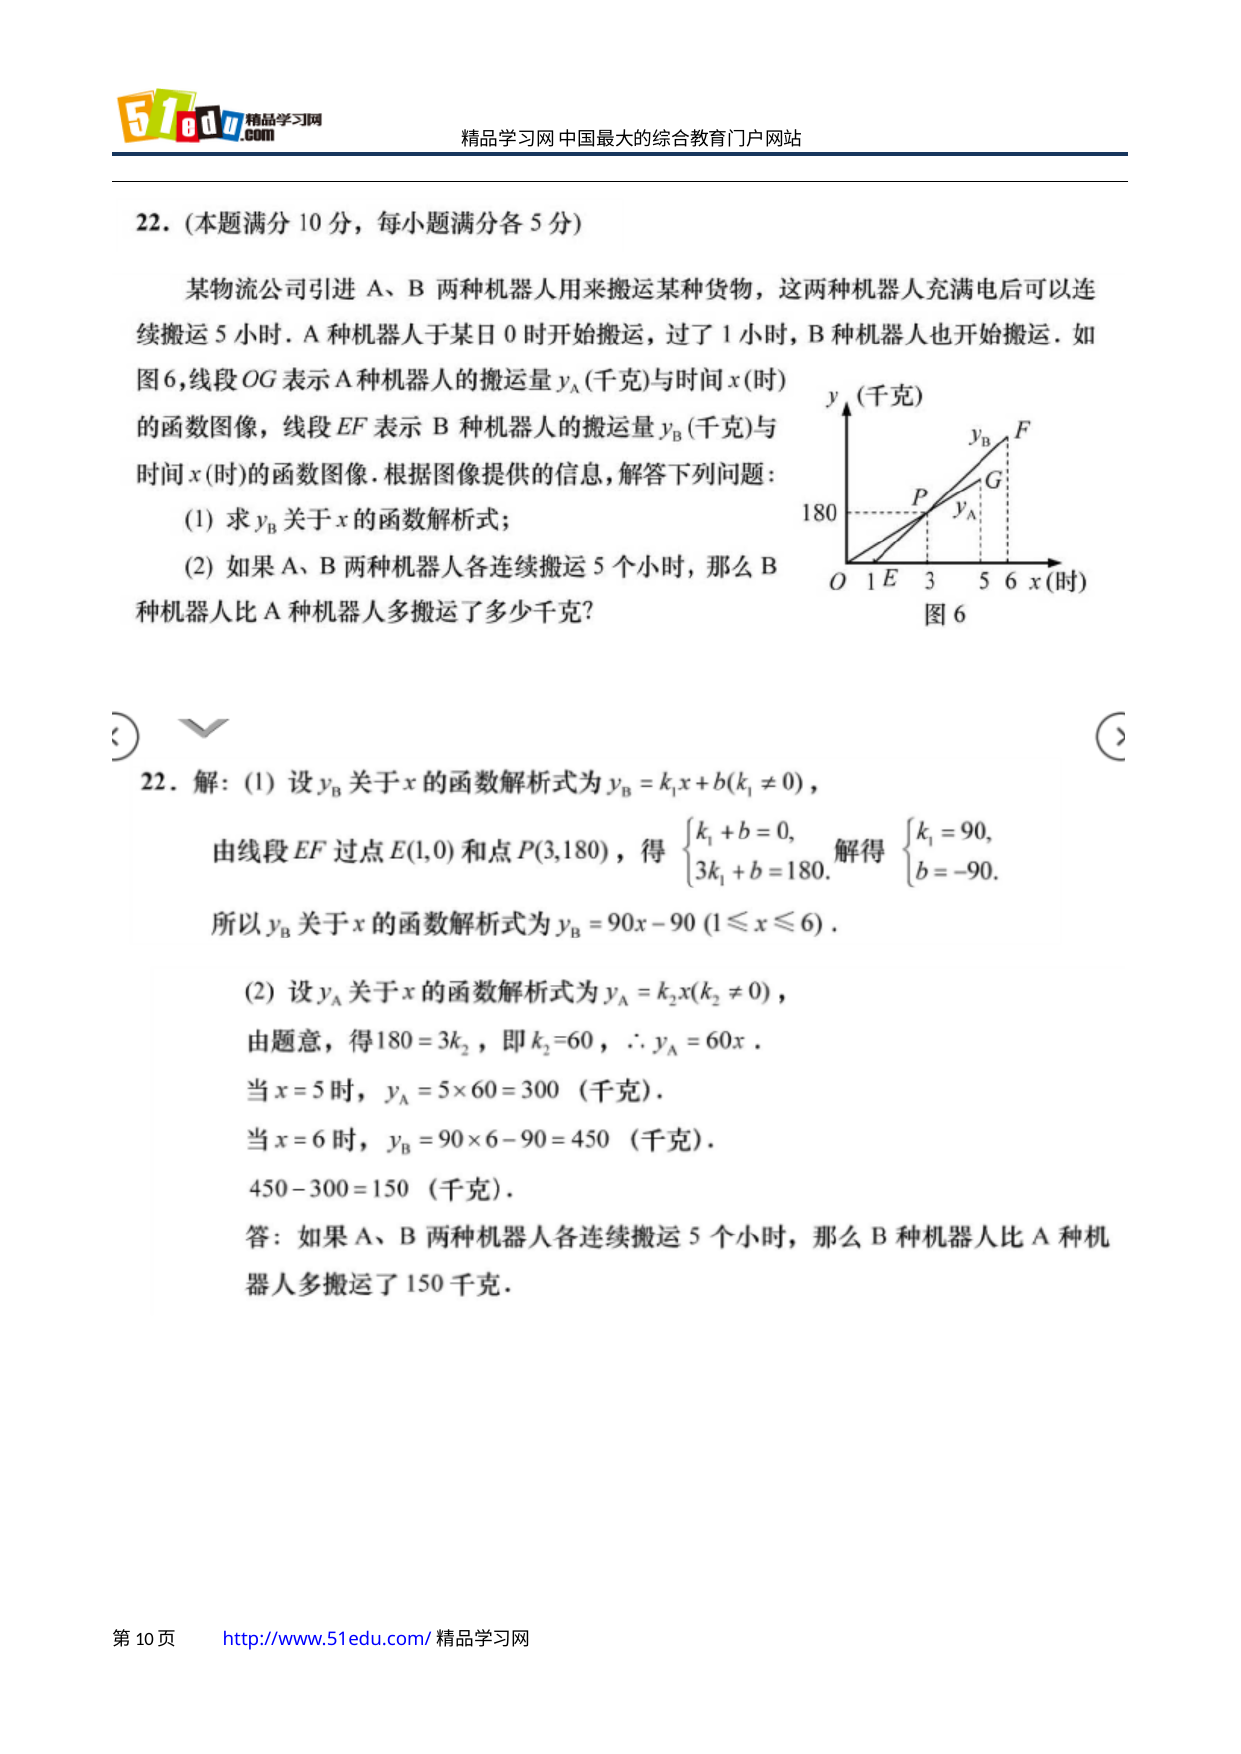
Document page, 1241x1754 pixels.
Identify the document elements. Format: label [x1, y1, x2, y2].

picture [112, 88, 330, 145]
picture [112, 195, 1125, 1333]
